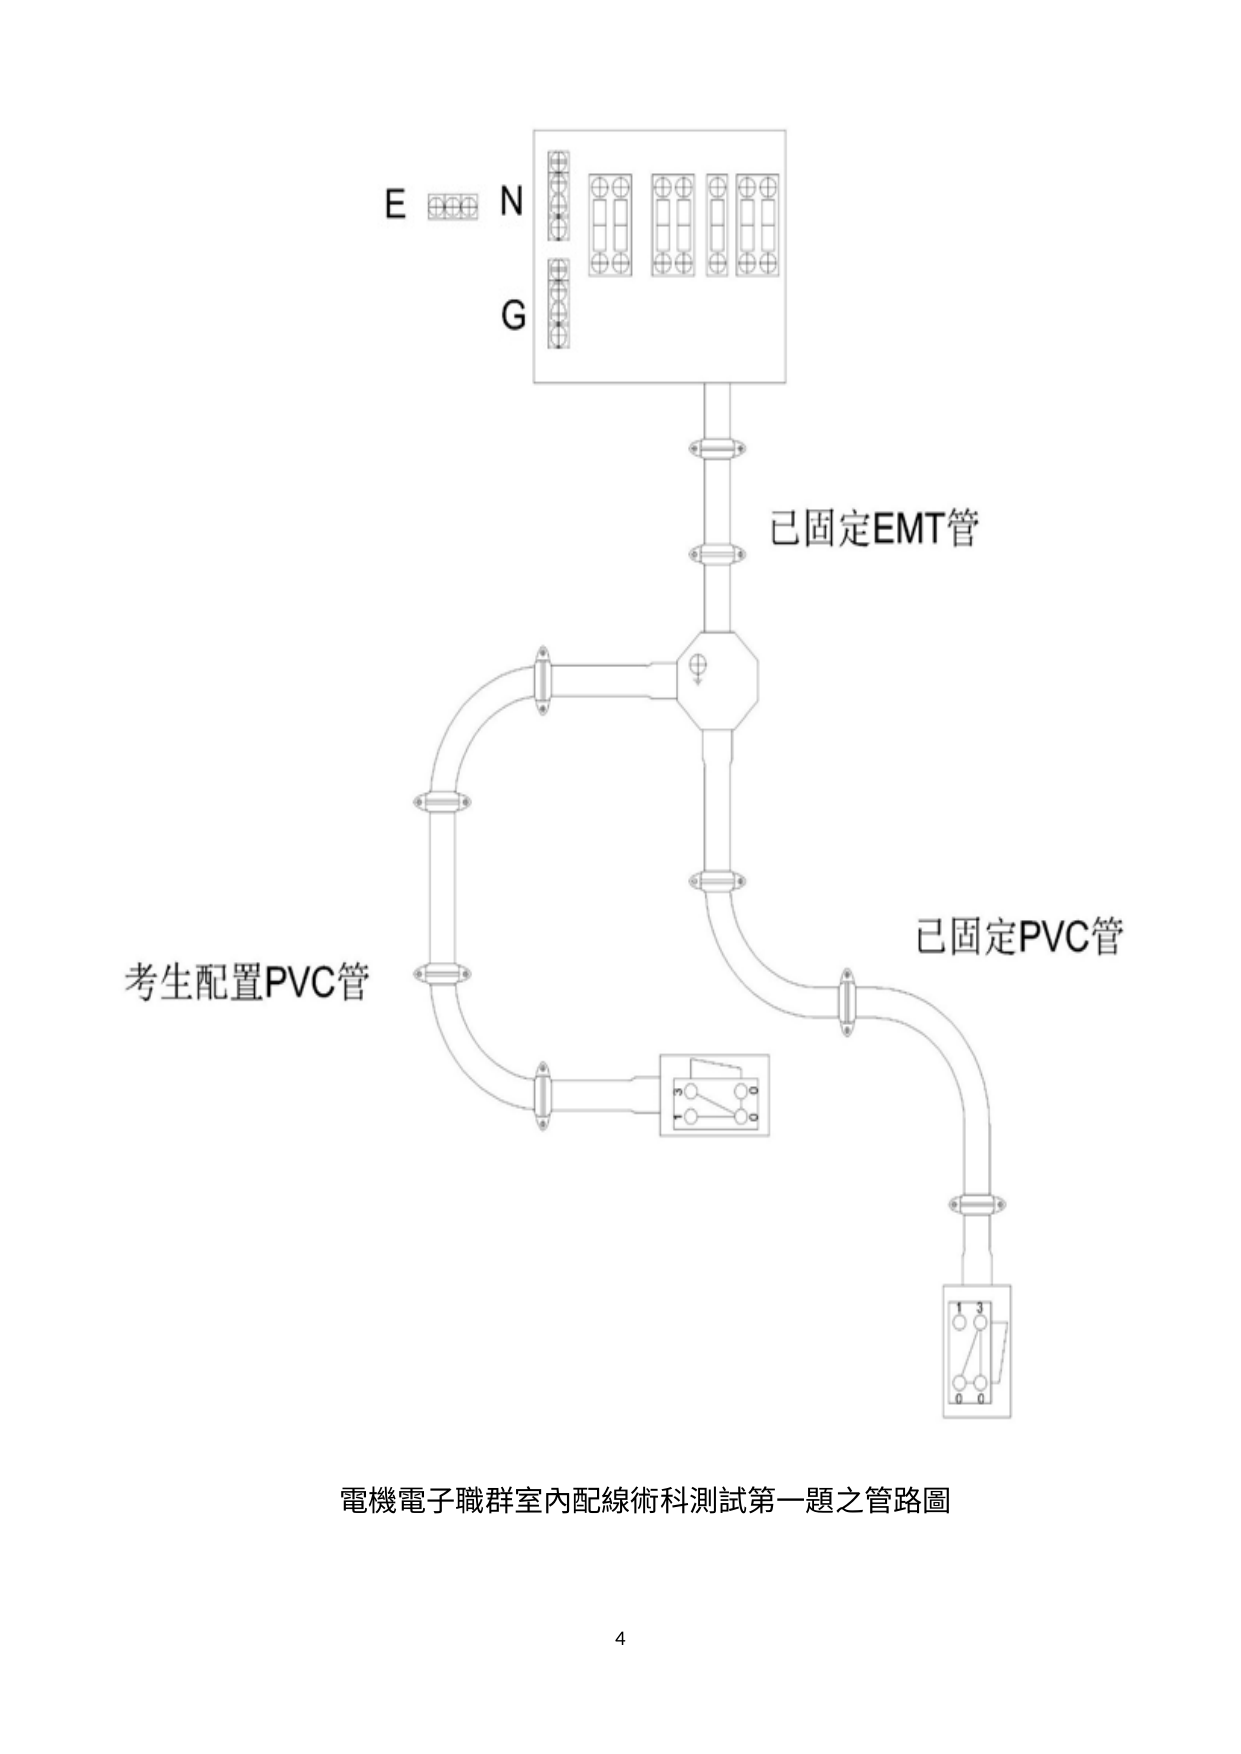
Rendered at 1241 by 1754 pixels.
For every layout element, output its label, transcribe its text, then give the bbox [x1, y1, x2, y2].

list 電機電子職群室內配線術科測試第一題之管路圖 [139, 1461, 1152, 1536]
picture [110, 111, 1131, 1434]
